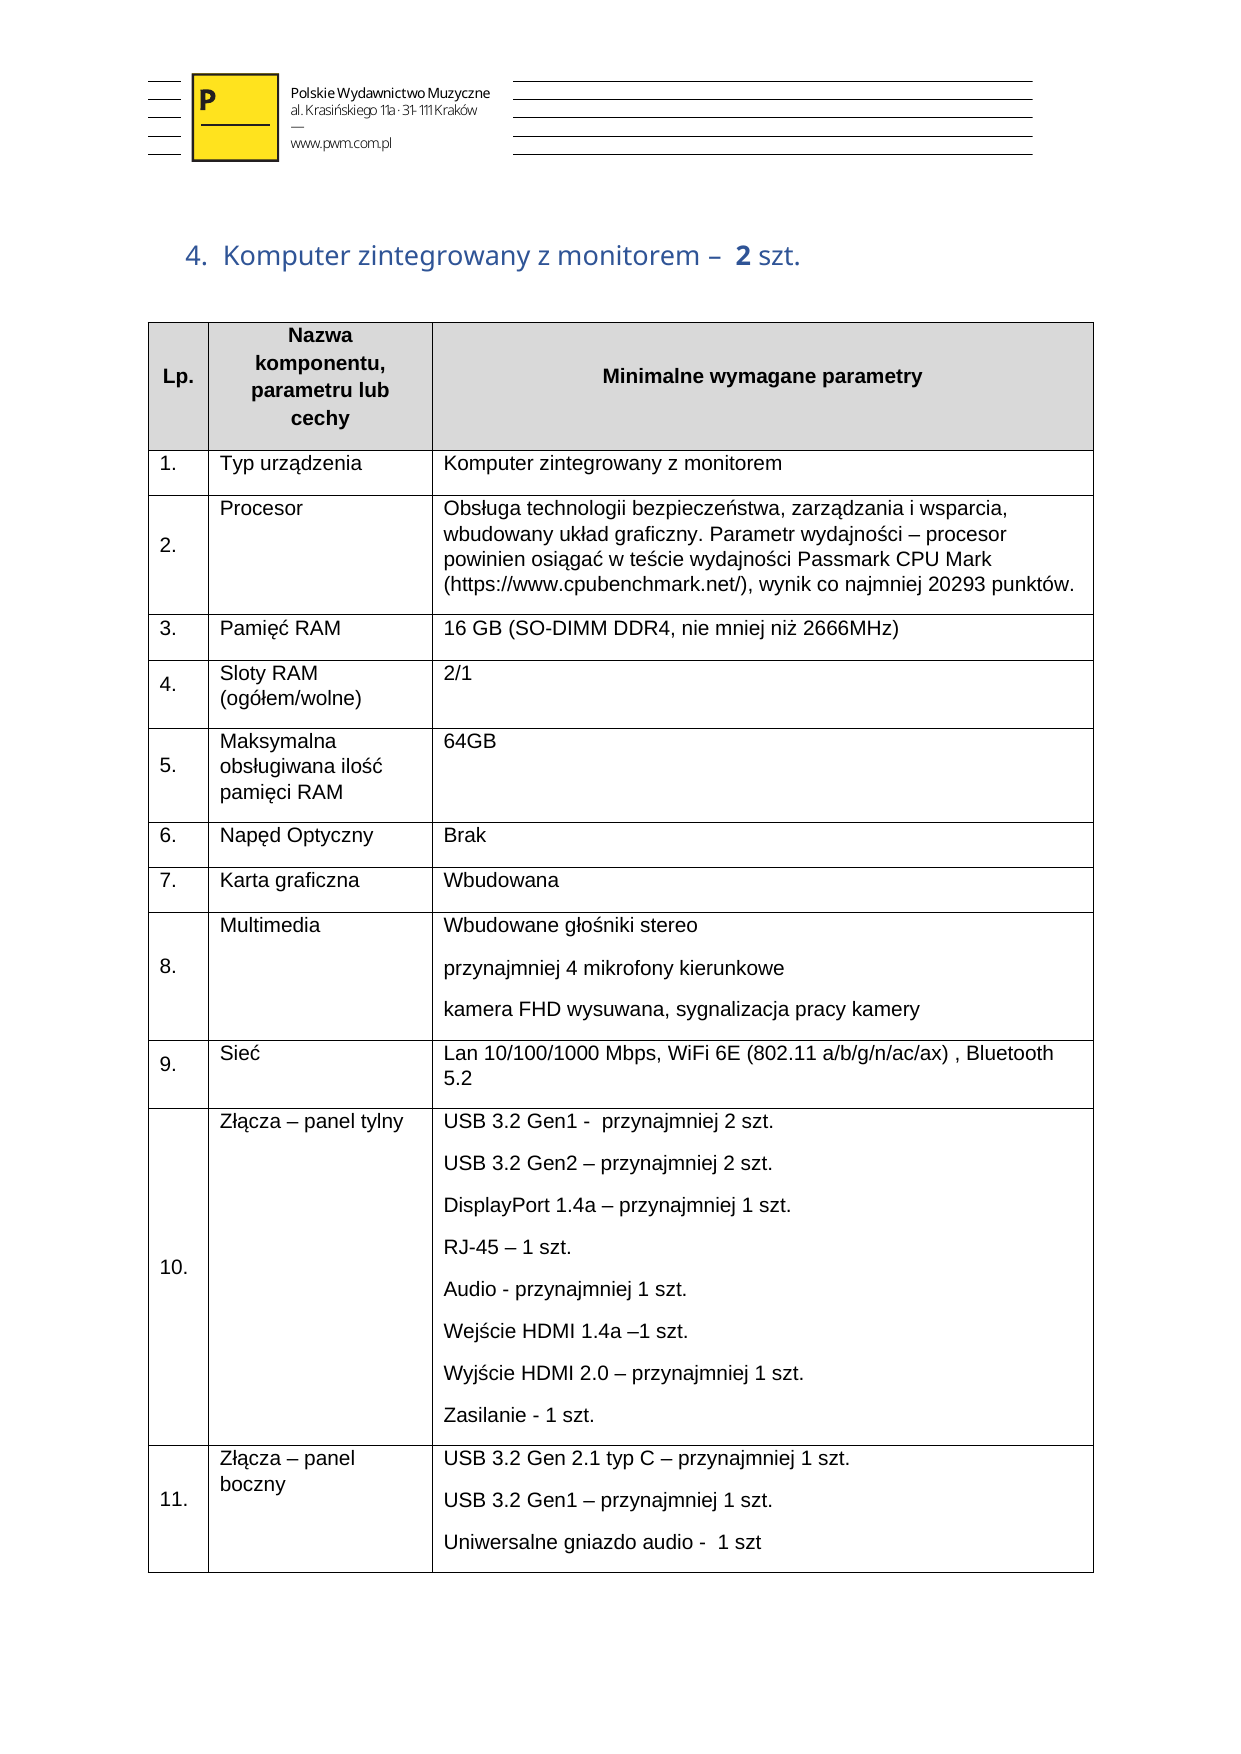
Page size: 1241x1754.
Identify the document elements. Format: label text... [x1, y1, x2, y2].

table_cell Napęd Optyczny [209, 823, 432, 867]
table_cell Procesor [209, 496, 432, 614]
table_cell 64GB [433, 729, 1093, 822]
table_header Lp. [149, 323, 208, 450]
table_header Minimalne wymagane parametry [433, 323, 1093, 450]
table_cell [149, 615, 208, 659]
table_cell [149, 661, 208, 728]
table_cell Wbudowana [433, 868, 1093, 912]
subtitle Komputer zintegrowany z monitorem – 2 szt. [185, 236, 1093, 273]
table_cell Obsługa technologii bezpieczeństwa, zarządzania i wsparcia, wbudowany układ graficzny. Parametr wydajności – procesor powinien osiągać w teście wydajności Passmark CPU Mark (https://www.cpubenchmark.net/), wynik co najmniej 20293 punktów. [433, 496, 1093, 614]
table_cell Maksymalna obsługiwana ilość pamięci RAM [209, 729, 432, 822]
table_cell [149, 823, 208, 867]
table_cell Złącza – panel tylny [209, 1109, 432, 1445]
table_header Nazwa komponentu, parametru lub cechy [209, 323, 432, 450]
table_cell Brak [433, 823, 1093, 867]
table_cell [149, 1446, 208, 1572]
table_cell [149, 729, 208, 822]
table_cell [149, 913, 208, 1039]
table_cell [149, 1041, 208, 1108]
table_cell Złącza – panel boczny [209, 1446, 432, 1572]
table_cell [149, 451, 208, 495]
table_cell Karta graficzna [209, 868, 432, 912]
table_cell USB 3.2 Gen1 - przynajmniej 2 szt. USB 3.2 Gen2 – przynajmniej 2 szt. DisplayPort 1.4a – przynajmniej 1 szt. RJ-45 – 1 szt. Audio - przynajmniej 1 szt. Wejście HDMI 1.4a –1 szt. Wyjście HDMI 2.0 – przynajmniej 1 szt. Zasilanie - 1 szt. [433, 1109, 1093, 1445]
table_cell Lan 10/100/1000 Mbps, WiFi 6E (802.11 a/b/g/n/ac/ax) , Bluetooth 5.2 [433, 1041, 1093, 1108]
table_cell [149, 496, 208, 614]
table_cell Typ urządzenia [209, 451, 432, 495]
table_cell 16 GB (SO-DIMM DDR4, nie mniej niż 2666MHz) [433, 615, 1093, 659]
table_cell 2/1 [433, 661, 1093, 728]
table_cell Sieć [209, 1041, 432, 1108]
table_cell Multimedia [209, 913, 432, 1039]
table_cell Komputer zintegrowany z monitorem [433, 451, 1093, 495]
table_cell Sloty RAM (ogółem/wolne) [209, 661, 432, 728]
table_cell [149, 1109, 208, 1445]
table_cell [149, 868, 208, 912]
table_cell Wbudowane głośniki stereo przynajmniej 4 mikrofony kierunkowe kamera FHD wysuwana, sygnalizacja pracy kamery [433, 913, 1093, 1039]
table_cell Pamięć RAM [209, 615, 432, 659]
table_cell USB 3.2 Gen 2.1 typ C – przynajmniej 1 szt. USB 3.2 Gen1 – przynajmniej 1 szt. Uniwersalne gniazdo audio - 1 szt [433, 1446, 1093, 1572]
